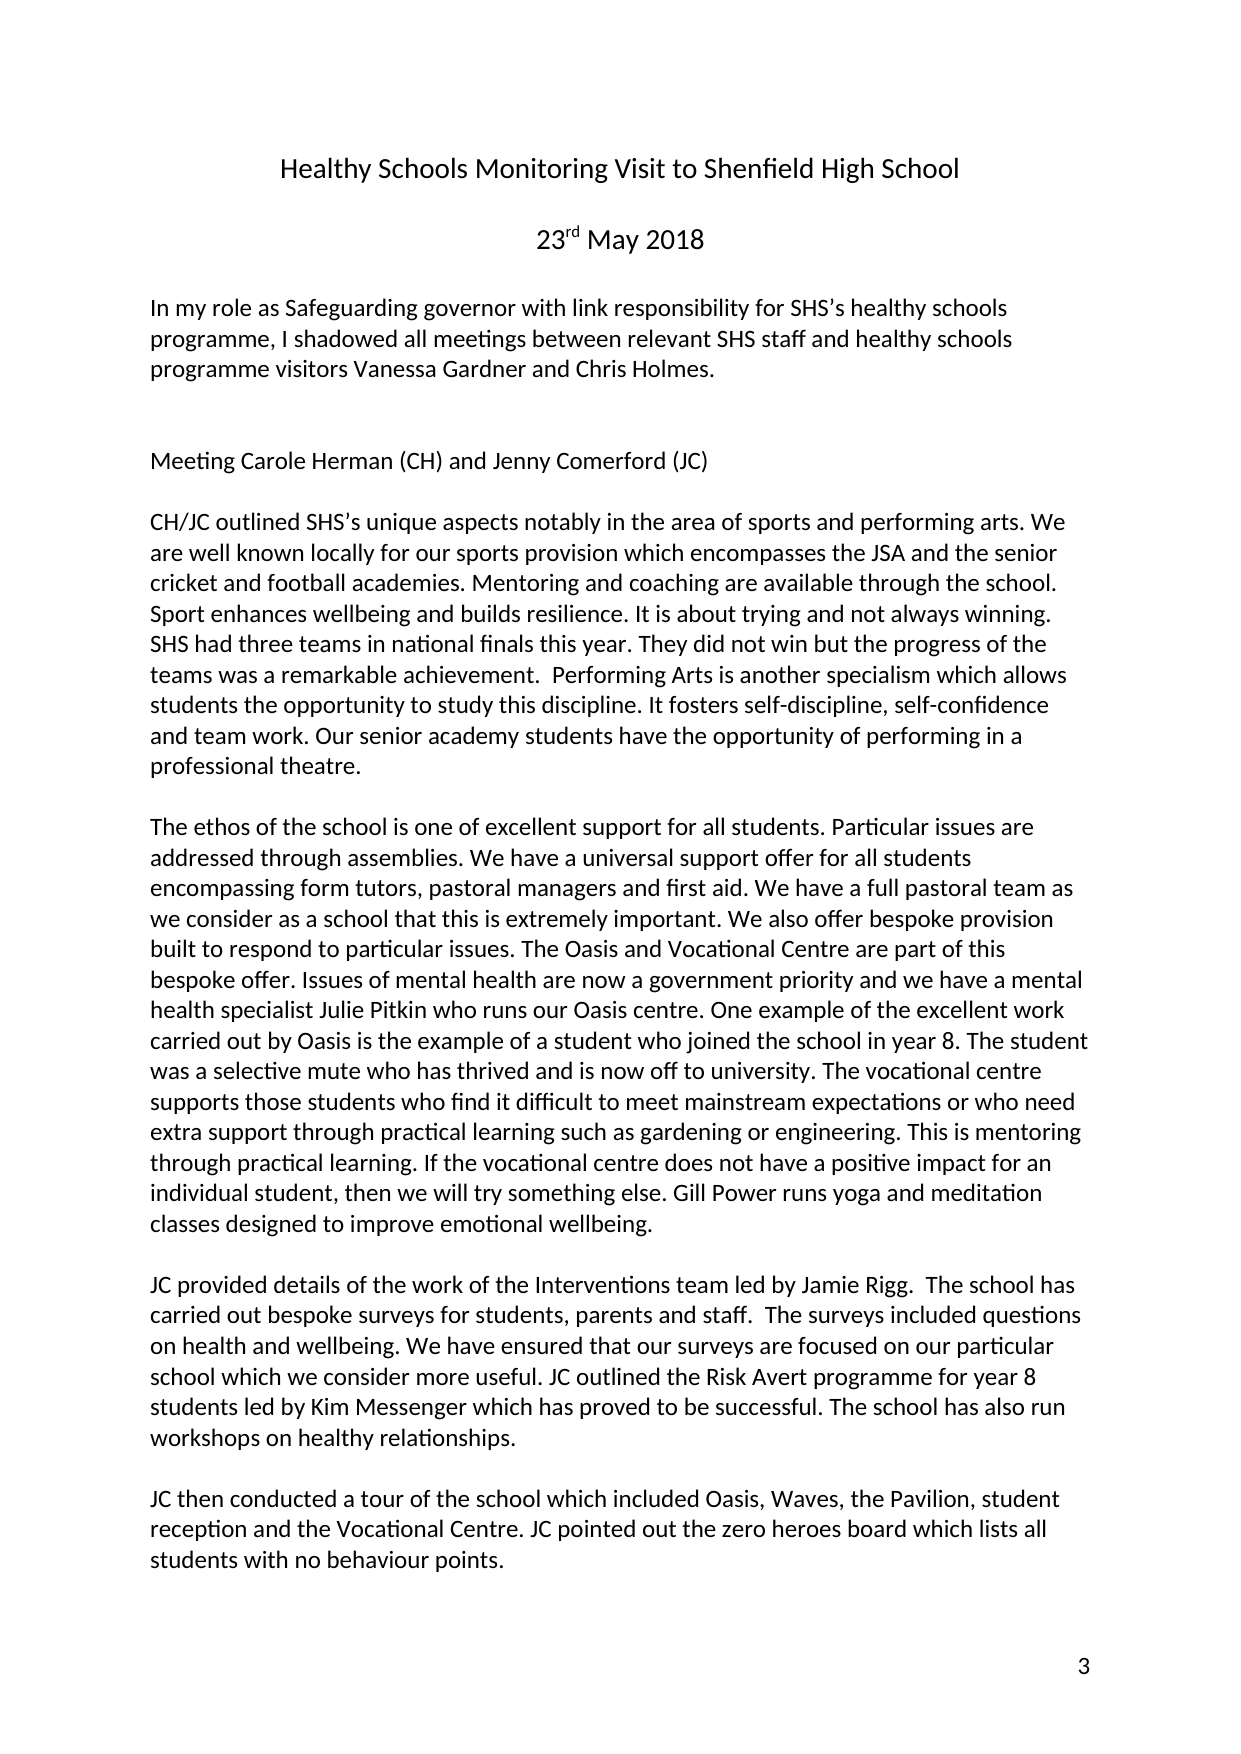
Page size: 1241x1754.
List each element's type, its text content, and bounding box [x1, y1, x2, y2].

text CH/JC outlined SHS’s unique aspects notably in the area of sports and performing arts. We are well known locally for our sports provision which encompasses the JSA and the senior cricket and football academies. Mentoring and coaching are available through the school. Sport enhances wellbeing and builds resilience. It is about trying and not always winning. SHS had three teams in national finals this year. They did not win but the progress of the teams was a remarkable achievement. Performing Arts is another specialism which allows students the opportunity to study this discipline. It fosters self-discipline, self-confidence and team work. Our senior academy students have the opportunity of performing in a professional theatre. [150, 506, 1090, 781]
text JC then conducted a tour of the school which included Oasis, Waves, the Pavilion, student reception and the Vocational Centre. JC pointed out the zero heroes board which lists all students with no behaviour points. [150, 1483, 1090, 1574]
text JC provided details of the work of the Interventions team led by Jamie Rigg. The school has carried out bespoke surveys for students, parents and staff. The surveys included questions on health and wellbeing. We have ensured that our surveys are focused on our particular school which we consider more useful. JC outlined the Risk Avert programme for year 8 students led by Kim Messenger which has proved to be successful. The school has also run workshops on healthy relationships. [150, 1269, 1090, 1452]
text Meeting Carole Herman (CH) and Jenny Comerford (JC) [150, 445, 1090, 476]
text The ethos of the school is one of excellent support for all students. Particular issues are addressed through assemblies. We have a universal support offer for all students encompassing form tutors, pastoral managers and first aid. We have a full pastoral team as we consider as a school that this is extremely important. We also offer bespoke provision built to respond to particular issues. The Oasis and Vocational Centre are part of this bespoke offer. Issues of mental health are now a government priority and we have a mental health specialist Julie Pitkin who runs our Oasis centre. One example of the excellent work carried out by Oasis is the example of a student who joined the school in year 8. The student was a selective mute who has thrived and is now off to university. The vocational centre supports those students who find it difficult to meet mainstream expectations or who need extra support through practical learning such as gardening or engineering. This is mentoring through practical learning. If the vocational centre does not have a positive impact for an individual student, then we will try something else. Gill Power runs yoga and meditation classes designed to improve emotional wellbeing. [150, 811, 1090, 1239]
text In my role as Safeguarding governor with link responsibility for SHS’s healthy schools programme, I shadowed all meetings between relevant SHS staff and healthy schools programme visitors Vanessa Gardner and Chris Holmes. [150, 292, 1090, 384]
text 23rd May 2018 [150, 221, 1090, 257]
text Healthy Schools Monitoring Visit to Shenfield High School [150, 150, 1090, 186]
